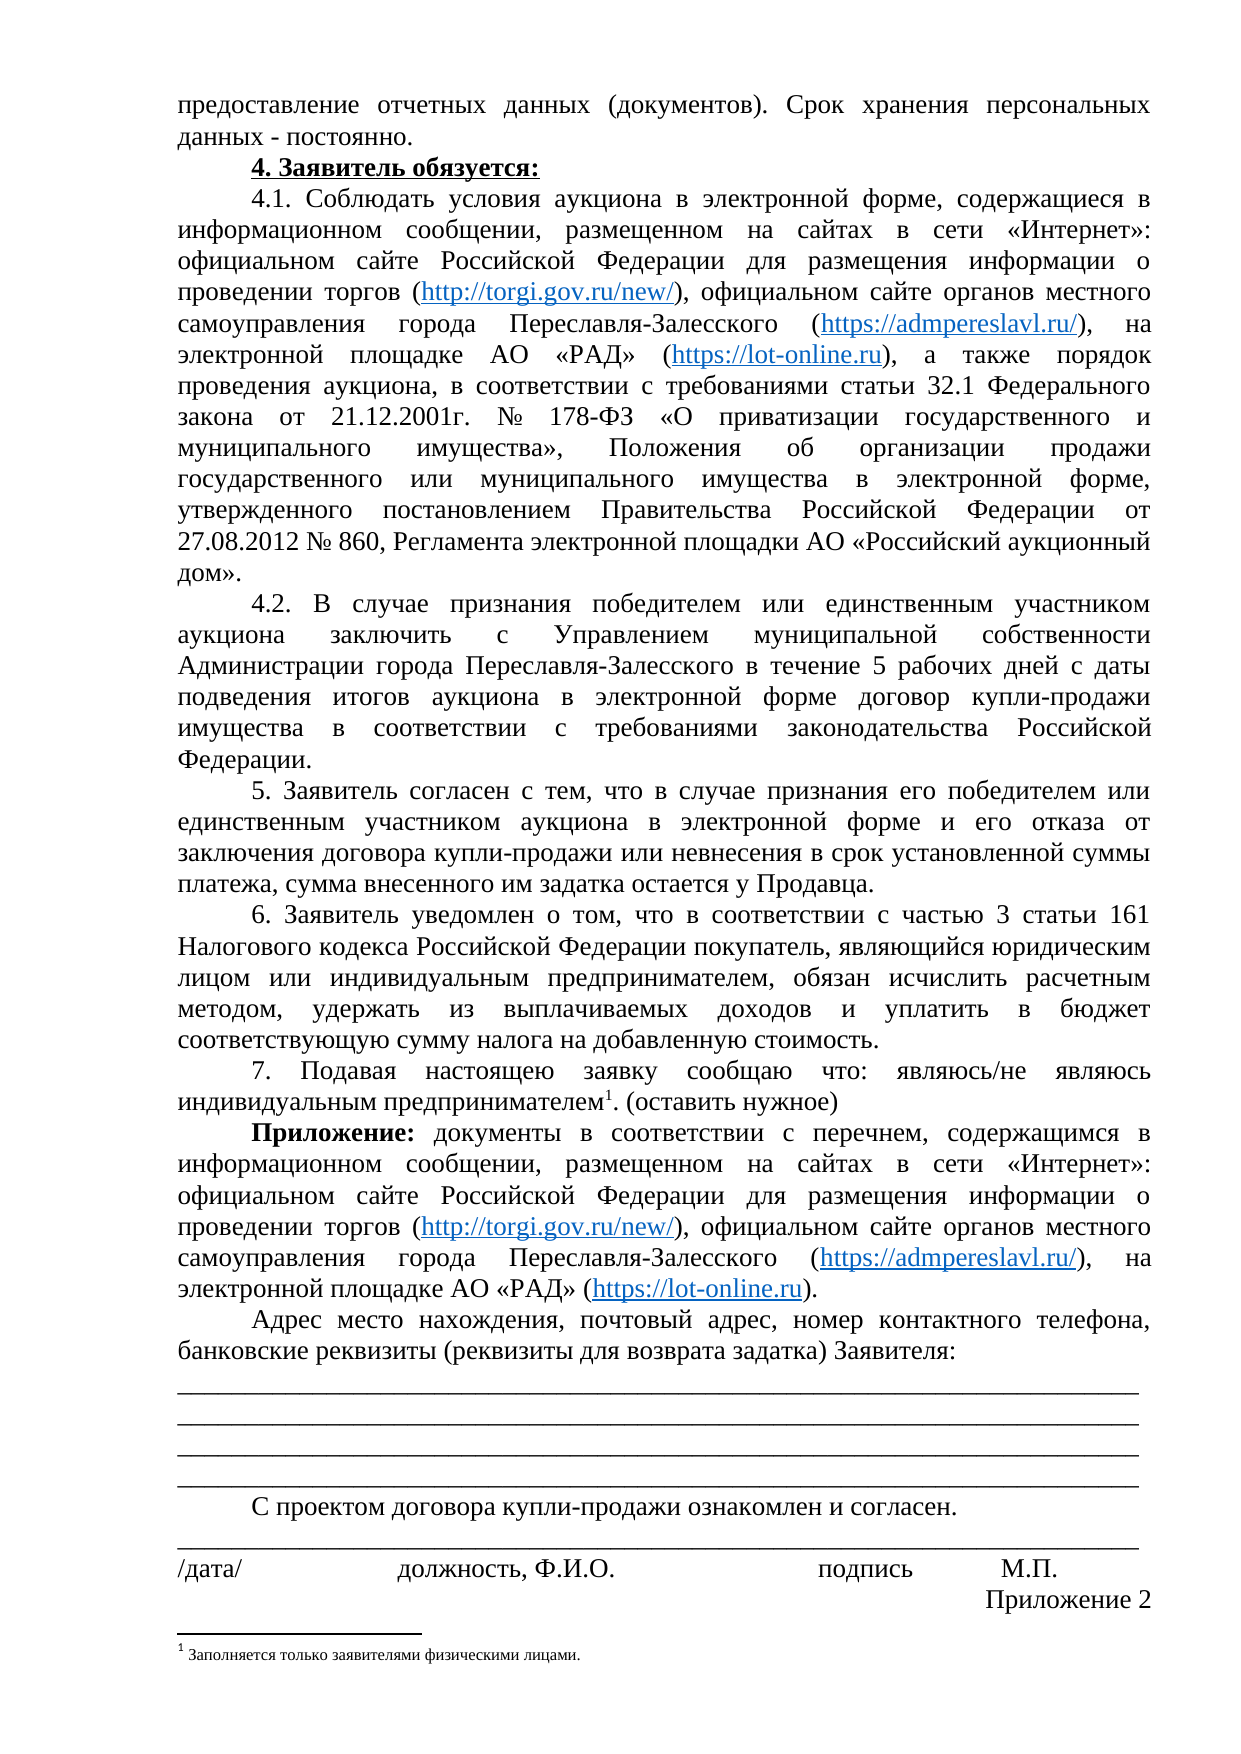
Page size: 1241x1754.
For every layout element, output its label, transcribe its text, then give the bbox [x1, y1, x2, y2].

text _____________________________________________________________________________________________________________________________________________________________________________________________________________________ [177, 1366, 1152, 1459]
text 6. Заявитель уведомлен о том, что в соответствии с частью 3 статьи 161 Налогового кодекса Российской Федерации покупатель, являющийся юридическим лицом или индивидуальным предпринимателем, обязан исчислить расчетным методом, удержать из выплачиваемых доходов и уплатить в бюджет соответствующую сумму налога на добавленную стоимость. [177, 898, 1152, 1054]
text 4. Заявитель обязуется: [177, 151, 1152, 182]
text С проектом договора купли-продажи ознакомлен и согласен. [177, 1490, 1152, 1521]
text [177, 89, 1152, 151]
text 7. Подавая настоящею заявку сообщаю что: являюсь/не являюсь индивидуальным предпринимателем. (оставить нужное) [177, 1054, 1152, 1116]
text Приложение 2 [177, 1584, 1152, 1615]
text _______________________________________________________________________ /дата/ должность, Ф.И.О. подпись М.П. [177, 1521, 1152, 1584]
text 4.2. В случае признания победителем или единственным участником аукциона заключить с Управлением муниципальной собственности Администрации города Переславля-Залесского в течение 5 рабочих дней с даты подведения итогов аукциона в электронной форме договор купли-продажи имущества в соответствии с требованиями законодательства Российской Федерации. [177, 587, 1152, 774]
text Приложение: документы в соответствии с перечнем, содержащимся в информационном сообщении, размещенном на сайтах в сети «Интернет»: официальном сайте Российской Федерации для размещения информации о проведении торгов (http://torgi.gov.ru/new/), официальном сайте органов местного самоуправления города Переславля-Залесского (https://admpereslavl.ru/), на электронной площадке АО «РАД» (https://lot-online.ru). [177, 1116, 1152, 1303]
text _______________________________________________________________________ [177, 1459, 1152, 1490]
text 5. Заявитель согласен с тем, что в случае признания его победителем или единственным участником аукциона в электронной форме и его отказа от заключения договора купли-продажи или невнесения в срок установленной суммы платежа, сумма внесенного им задатка остается у Продавца. [177, 774, 1152, 898]
text Адрес место нахождения, почтовый адрес, номер контактного телефона, банковские реквизиты (реквизиты для возврата задатка) Заявителя: [177, 1303, 1152, 1366]
text 4.1. Соблюдать условия аукциона в электронной форме, содержащиеся в информационном сообщении, размещенном на сайтах в сети «Интернет»: официальном сайте Российской Федерации для размещения информации о проведении торгов (http://torgi.gov.ru/new/), официальном сайте органов местного самоуправления города Переславля-Залесского (https://admpereslavl.ru/), на электронной площадке АО «РАД» (https://lot-online.ru), а также порядок проведения аукциона, в соответствии с требованиями статьи 32.1 Федерального закона от 21.12.2001г. № 178-ФЗ «О приватизации государственного и муниципального имущества», Положения об организации продажи государственного или муниципального имущества в электронной форме, утвержденного постановлением Правительства Российской Федерации от 27.08.2012 № 860, Регламента электронной площадки АО «Российский аукционный дом». [177, 182, 1152, 587]
